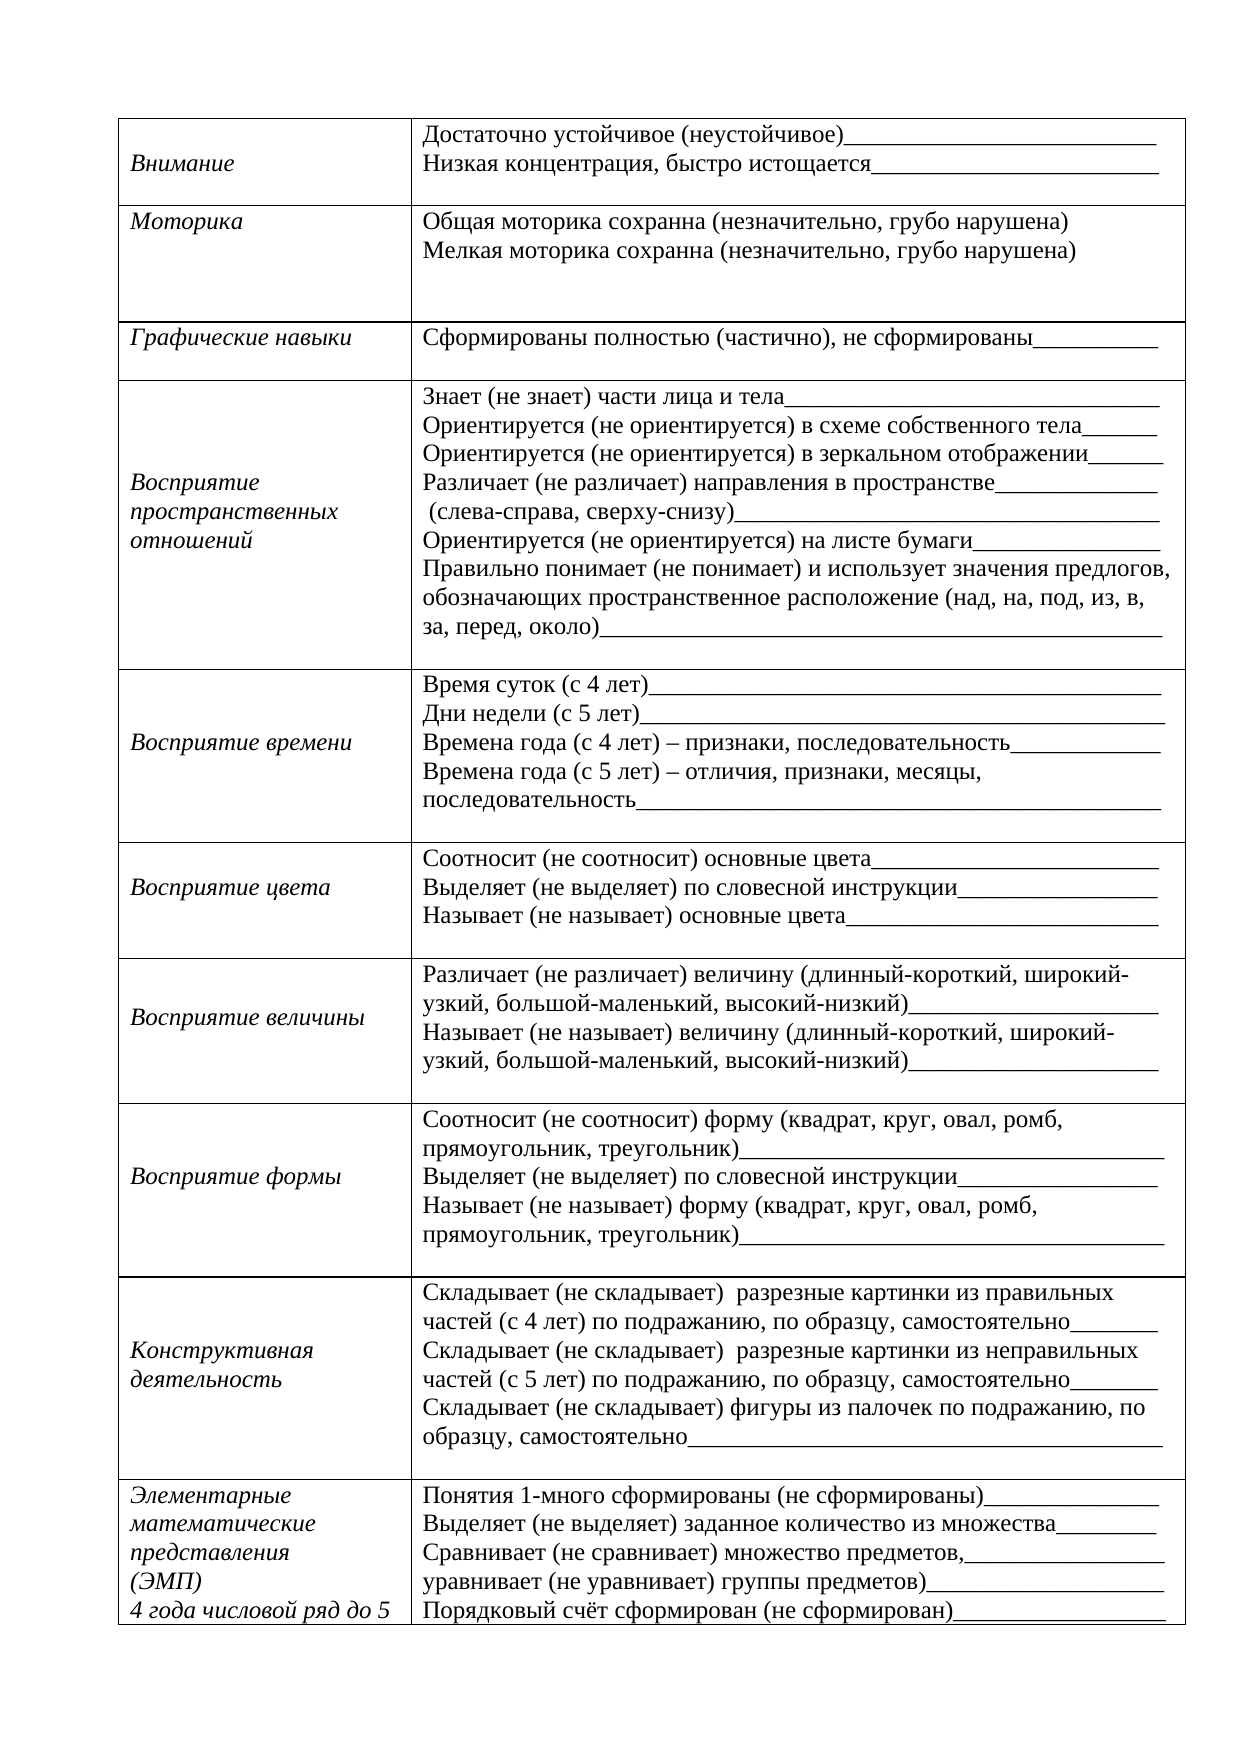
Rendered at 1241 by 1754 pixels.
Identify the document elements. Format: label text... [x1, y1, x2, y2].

table_cell Внимание [119, 119, 411, 205]
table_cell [412, 1480, 1185, 1623]
table_cell Графические навыки [119, 323, 411, 380]
table_cell Складывает (не складывает) разрезные картинки из правильных частей (с 4 лет) по подражанию, по образцу, самостоятельно_______ Складывает (не складывает) разрезные картинки из неправильных частей (с 5 лет) по подражанию, по образцу, самостоятельно_______ Складывает (не складывает) фигуры из палочек по подражанию, по образцу, самостоятельно______________________________________ [412, 1278, 1185, 1479]
table_cell Знает (не знает) части лица и тела______________________________ Ориентируется (не ориентируется) в схеме собственного тела______ Ориентируется (не ориентируется) в зеркальном отображении______ Различает (не различает) направления в пространстве_____________ (слева-справа, сверху-снизу)__________________________________ Ориентируется (не ориентируется) на листе бумаги_______________ Правильно понимает (не понимает) и использует значения предлогов, обозначающих пространственное расположение (над, на, под, из, в, за, перед, около)_____________________________________________ [412, 381, 1185, 668]
table_cell Соотносит (не соотносит) основные цвета_______________________ Выделяет (не выделяет) по словесной инструкции________________ Называет (не называет) основные цвета_________________________ [412, 843, 1185, 958]
table_cell Моторика [119, 206, 411, 321]
table_cell Общая моторика сохранна (незначительно, грубо нарушена) Мелкая моторика сохранна (незначительно, грубо нарушена) [412, 206, 1185, 321]
table_cell Сформированы полностью (частично), не сформированы__________ [412, 323, 1185, 380]
table_cell Различает (не различает) величину (длинный-короткий, широкий-узкий, большой-маленький, высокий-низкий)____________________ Называет (не называет) величину (длинный-короткий, широкий-узкий, большой-маленький, высокий-низкий)____________________ [412, 959, 1185, 1103]
table_cell Восприятие цвета [119, 843, 411, 958]
table_cell Восприятие формы [119, 1104, 411, 1276]
table_cell Восприятие времени [119, 670, 411, 842]
table_cell Достаточно устойчивое (неустойчивое)_________________________ Низкая концентрация, быстро истощается_______________________ [412, 119, 1185, 205]
table_cell Восприятие величины [119, 959, 411, 1103]
table_cell Соотносит (не соотносит) форму (квадрат, круг, овал, ромб, прямоугольник, треугольник)__________________________________ Выделяет (не выделяет) по словесной инструкции________________ Называет (не называет) форму (квадрат, круг, овал, ромб, прямоугольник, треугольник)__________________________________ [412, 1104, 1185, 1276]
table_cell Конструктивная деятельность [119, 1278, 411, 1479]
table_cell Восприятие пространственных отношений [119, 381, 411, 668]
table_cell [119, 1480, 411, 1623]
table_cell Время суток (с 4 лет)_________________________________________ Дни недели (с 5 лет)__________________________________________ Времена года (с 4 лет) – признаки, последовательность____________ Времена года (с 5 лет) – отличия, признаки, месяцы, последовательность__________________________________________ [412, 670, 1185, 842]
